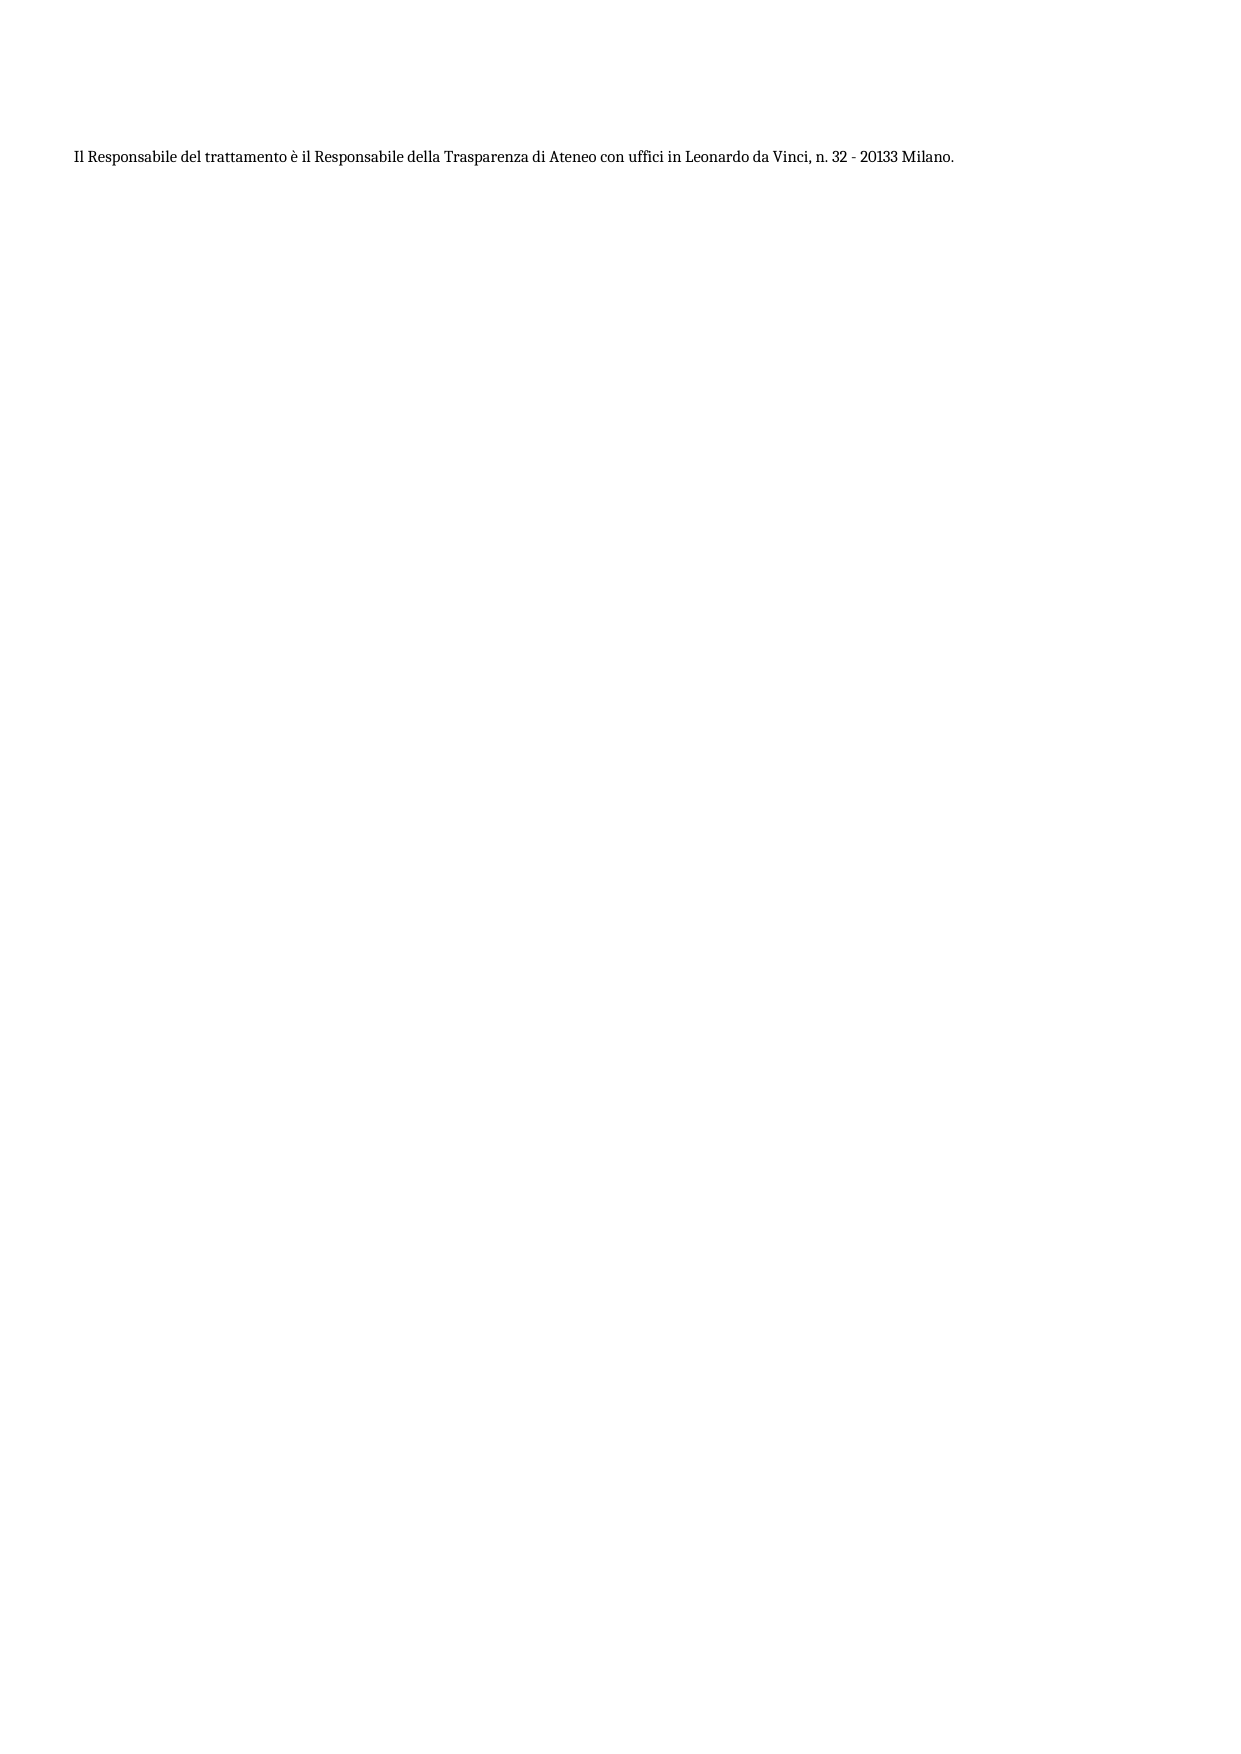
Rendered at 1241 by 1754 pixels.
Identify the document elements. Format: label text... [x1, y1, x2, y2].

text Il Responsabile del trattamento è il Responsabile della Trasparenza di Ateneo con uffici in Leonardo da Vinci, n. 32 - 20133 Milano. [74, 148, 1122, 167]
